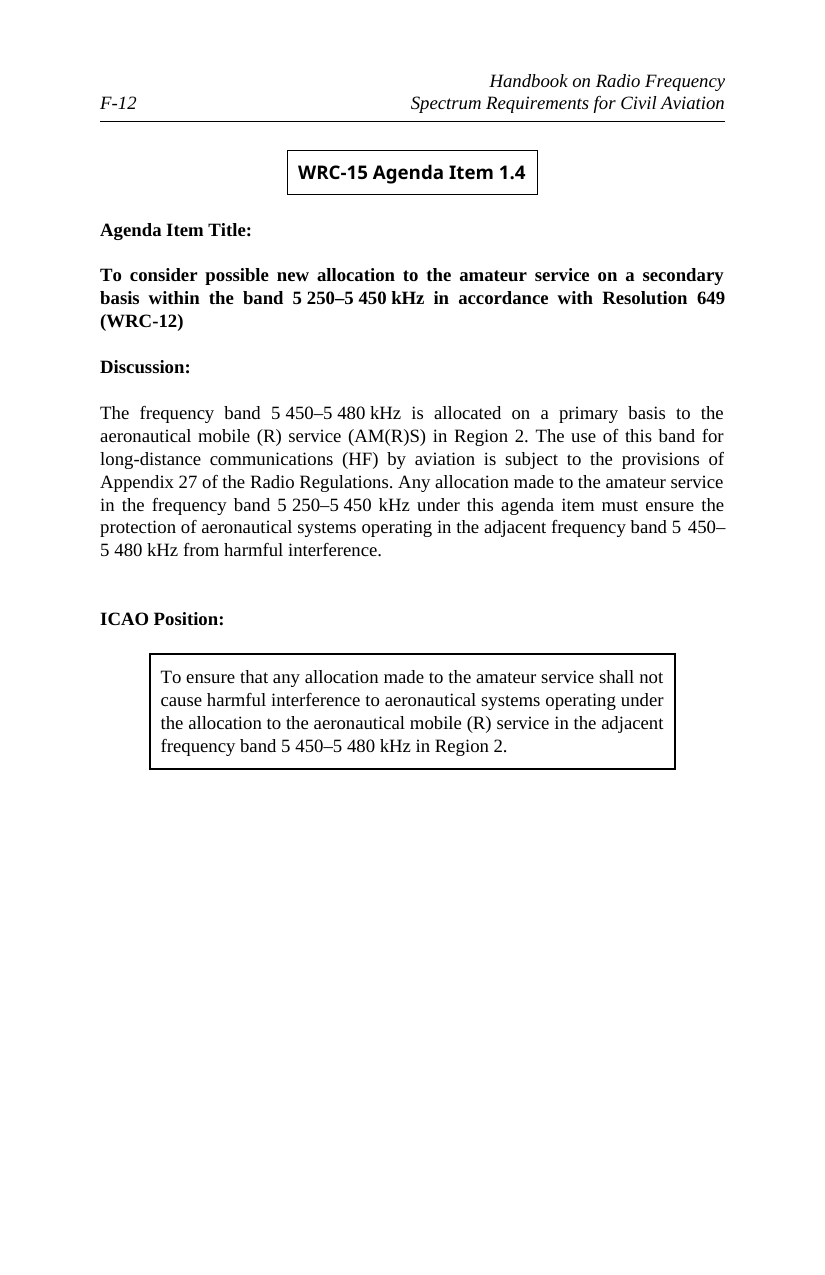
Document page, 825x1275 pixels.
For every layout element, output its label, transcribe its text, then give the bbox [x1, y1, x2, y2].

text Agenda Item Title: [100, 218, 725, 241]
text The frequency band 5 450–5 480 kHz is allocated on a primary basis to the aeronautical mobile (R) service (AM(R)S) in Region 2. The use of this band for long-distance communications (HF) by aviation is subject to the provisions of Appendix 27 of the Radio Regulations. Any allocation made to the amateur service in the frequency band 5 250–5 450 kHz under this agenda item must ensure the protection of aeronautical systems operating in the adjacent frequency band 5 450–5 480 kHz from harmful interference. [100, 401, 725, 561]
text ICAO Position: [100, 607, 725, 630]
text Discussion: [100, 355, 725, 378]
text To consider possible new allocation to the amateur service on a secondary basis within the band 5 250–5 450 kHz in accordance with Resolution 649 (WRC-12) [100, 263, 725, 332]
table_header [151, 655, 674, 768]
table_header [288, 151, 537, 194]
